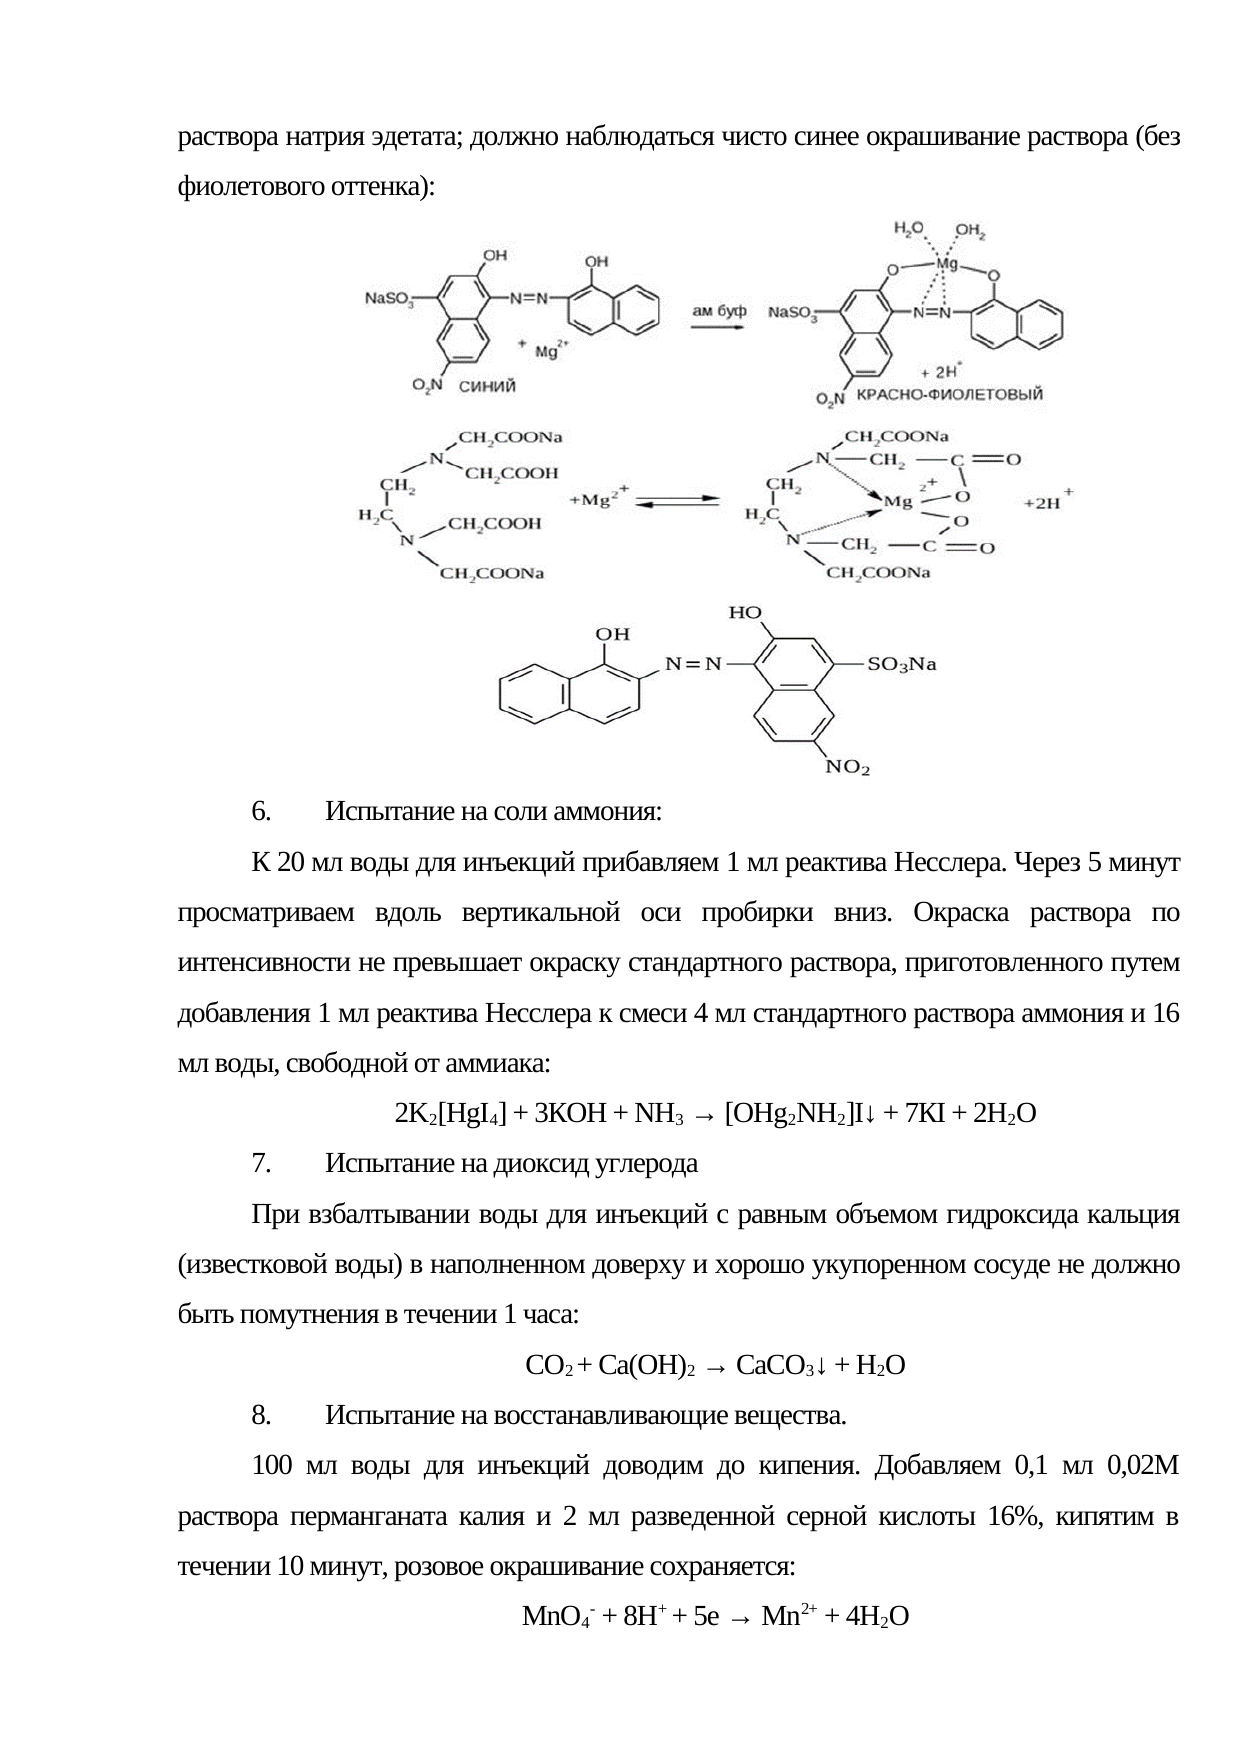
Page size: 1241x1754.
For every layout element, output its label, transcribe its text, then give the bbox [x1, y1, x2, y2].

text 2K2[HgI4] + 3КОН + NН3 → [OHg2NH2]I↓ + 7КI + 2Н2О [177, 1095, 1181, 1129]
picture [494, 602, 939, 780]
text MnO4- + 8H+ + 5e → Mn2+ + 4H2O [177, 1598, 1181, 1632]
list Испытание на соли аммония: [177, 793, 1181, 827]
list Испытание на восстанавливающие вещества. [177, 1397, 1181, 1431]
picture [363, 218, 1070, 414]
text К 20 мл воды для инъекций прибавляем 1 мл реактива Несслера. Через 5 минут просматриваем вдоль вертикальной оси пробирки вниз. Окраска раствора по интенсивности не превышает окраску стандартного раствора, приготовленного путем добавления 1 мл реактива Несслера к смеси 4 мл стандартного раствора аммония и 16 мл воды, свободной от аммиака: [177, 844, 1181, 1078]
picture [355, 428, 1077, 589]
text CO2 + Ca(OH)2 → CaCO3↓ + H2O [177, 1347, 1181, 1380]
list Испытание на диоксид углерода [177, 1146, 1181, 1179]
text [177, 118, 1181, 202]
text При взбалтывании воды для инъекций с равным объемом гидроксида кальция (известковой воды) в наполненном доверху и хорошо укупоренном сосуде не должно быть помутнения в течении 1 часа: [177, 1196, 1181, 1330]
text 100 мл воды для инъекций доводим до кипения. Добавляем 0,1 мл 0,02М раствора перманганата калия и 2 мл разведенной серной кислоты 16%, кипятим в течении 10 минут, розовое окрашивание сохраняется: [177, 1447, 1181, 1582]
